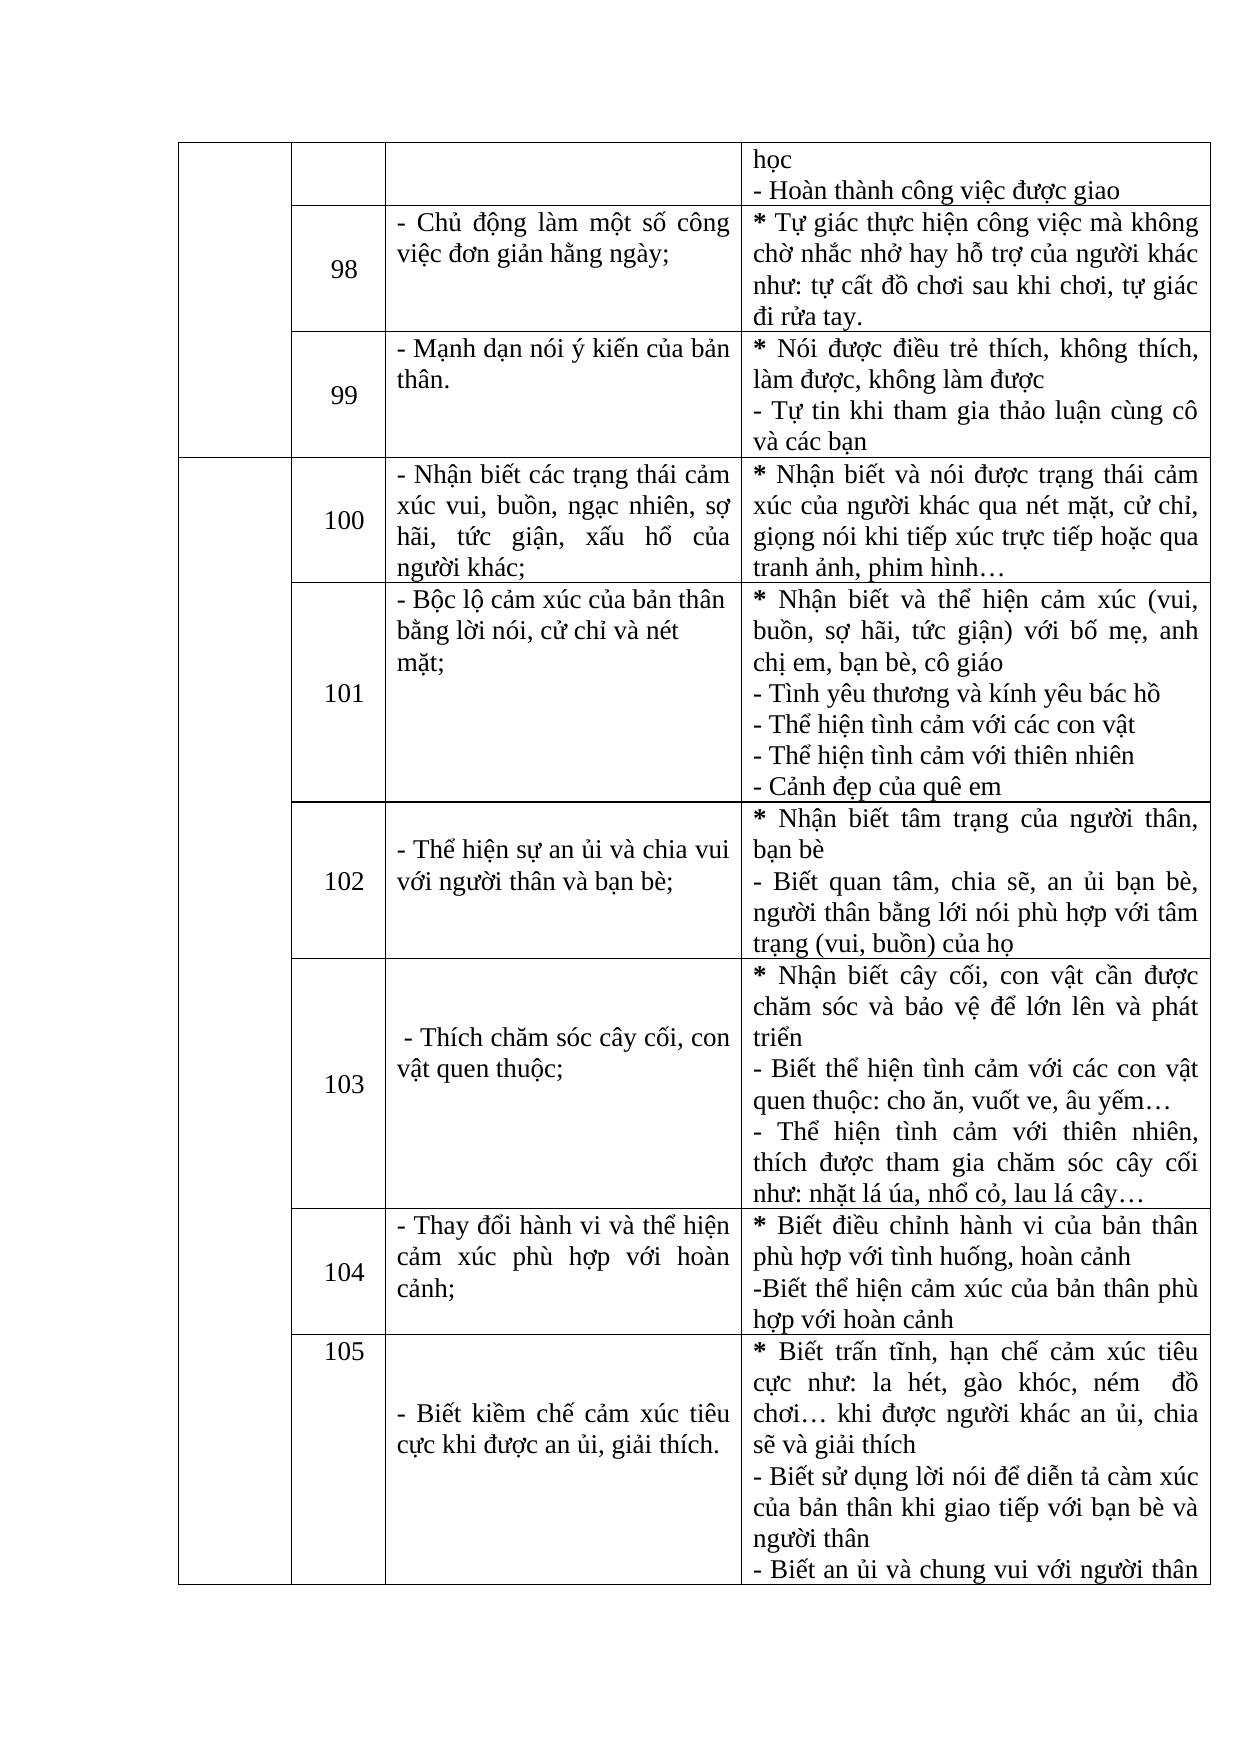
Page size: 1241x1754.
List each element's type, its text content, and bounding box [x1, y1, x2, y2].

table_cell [742, 143, 1210, 205]
table_cell - Thể hiện sự an ủi và chia vui với người thân và bạn bè; [386, 803, 741, 958]
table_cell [386, 143, 741, 205]
table_cell * Nhận biết và thể hiện cảm xúc (vui, buồn, sợ hãi, tức giận) với bố mẹ, anh chị em, bạn bè, cô giáo - Tình yêu thương và kính yêu bác hồ - Thể hiện tình cảm với các con vật - Thể hiện tình cảm với thiên nhiên - Cảnh đẹp của quê em [742, 583, 1210, 801]
table_cell - Nhận biết các trạng thái cảm xúc vui, buồn, ngạc nhiên, sợ hãi, tức giận, xấu hổ của người khác; [386, 458, 741, 582]
table_cell * Nhận biết tâm trạng của người thân, bạn bè - Biết quan tâm, chia sẽ, an ủi bạn bè, người thân bằng lới nói phù hợp với tâm trạng (vui, buồn) của họ [742, 803, 1210, 958]
table_cell - Bộc lộ cảm xúc của bản thân bằng lời nói, cử chỉ và nét mặt; [386, 583, 741, 801]
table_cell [386, 1335, 741, 1584]
table_cell [179, 458, 291, 1584]
table_cell 101 [292, 583, 385, 801]
table_cell 97 [292, 143, 385, 205]
table_cell * Nhận biết và nói được trạng thái cảm xúc của người khác qua nét mặt, cử chỉ, giọng nói khi tiếp xúc trực tiếp hoặc qua tranh ảnh, phim hình… [742, 458, 1210, 582]
table_cell - Thích chăm sóc cây cối, con vật quen thuộc; [386, 959, 741, 1208]
table_cell - Chủ động làm một số công việc đơn giản hằng ngày; [386, 206, 741, 331]
table_cell 102 [292, 803, 385, 958]
table_cell 103 [292, 959, 385, 1208]
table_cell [742, 1335, 1210, 1584]
table_cell - Mạnh dạn nói ý kiến của bản thân. [386, 332, 741, 457]
table_cell * Nhận biết cây cối, con vật cần được chăm sóc và bảo vệ để lớn lên và phát triển - Biết thể hiện tình cảm với các con vật quen thuộc: cho ăn, vuốt ve, âu yếm… - Thể hiện tình cảm với thiên nhiên, thích được tham gia chăm sóc cây cối như: nhặt lá úa, nhổ cỏ, lau lá cây… [742, 959, 1210, 1208]
table_cell 100 [292, 458, 385, 582]
table_cell * Tự giác thực hiện công việc mà không chờ nhắc nhở hay hỗ trợ của người khác như: tự cất đồ chơi sau khi chơi, tự giác đi rửa tay. [742, 206, 1210, 331]
table_cell 105 [292, 1335, 385, 1584]
table_cell * Nói được điều trẻ thích, không thích, làm được, không làm được - Tự tin khi tham gia thảo luận cùng cô và các bạn [742, 332, 1210, 457]
table_cell 98 [292, 206, 385, 331]
table_cell - Thay đổi hành vi và thể hiện cảm xúc phù hợp với hoàn cảnh; [386, 1209, 741, 1334]
table_cell 99 [292, 332, 385, 457]
table_cell * Biết điều chỉnh hành vi của bản thân phù hợp với tình huống, hoàn cảnh -Biết thể hiện cảm xúc của bản thân phù hợp với hoàn cảnh [742, 1209, 1210, 1334]
table_cell 104 [292, 1209, 385, 1334]
